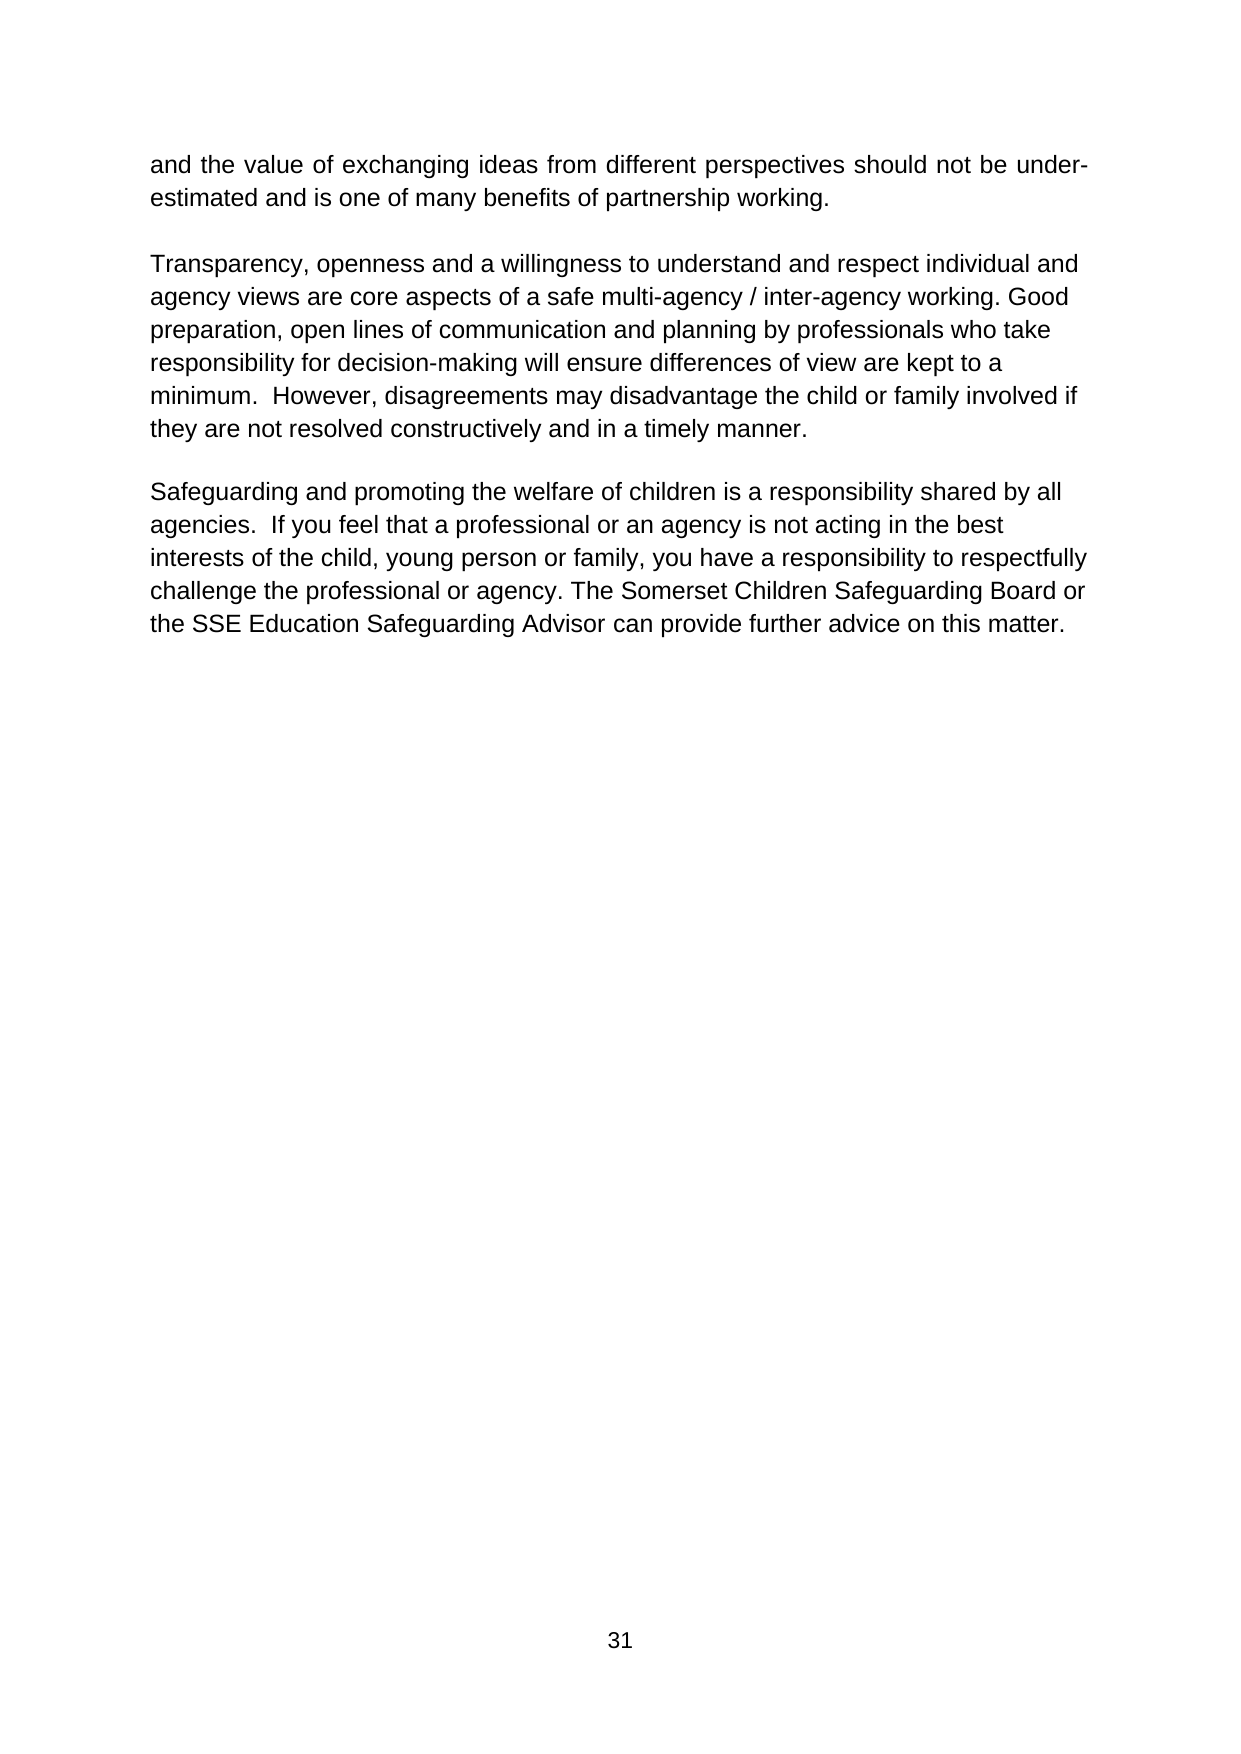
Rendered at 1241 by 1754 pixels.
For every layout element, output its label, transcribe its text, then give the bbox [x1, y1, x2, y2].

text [150, 150, 1090, 212]
text Safeguarding and promoting the welfare of children is a responsibility shared by all agencies. If you feel that a professional or an agency is not acting in the best interests of the child, young person or family, you have a responsibility to respectfully challenge the professional or agency. The Somerset Children Safeguarding Board or the SSE Education Safeguarding Advisor can provide further advice on this matter. [150, 477, 1090, 638]
text Transparency, openness and a willingness to understand and respect individual and agency views are core aspects of a safe multi-agency / inter-agency working. Good preparation, open lines of communication and planning by professionals who take responsibility for decision-making will ensure differences of view are kept to a minimum. However, disagreements may disadvantage the child or family involved if they are not resolved constructively and in a timely manner. [150, 249, 1090, 473]
